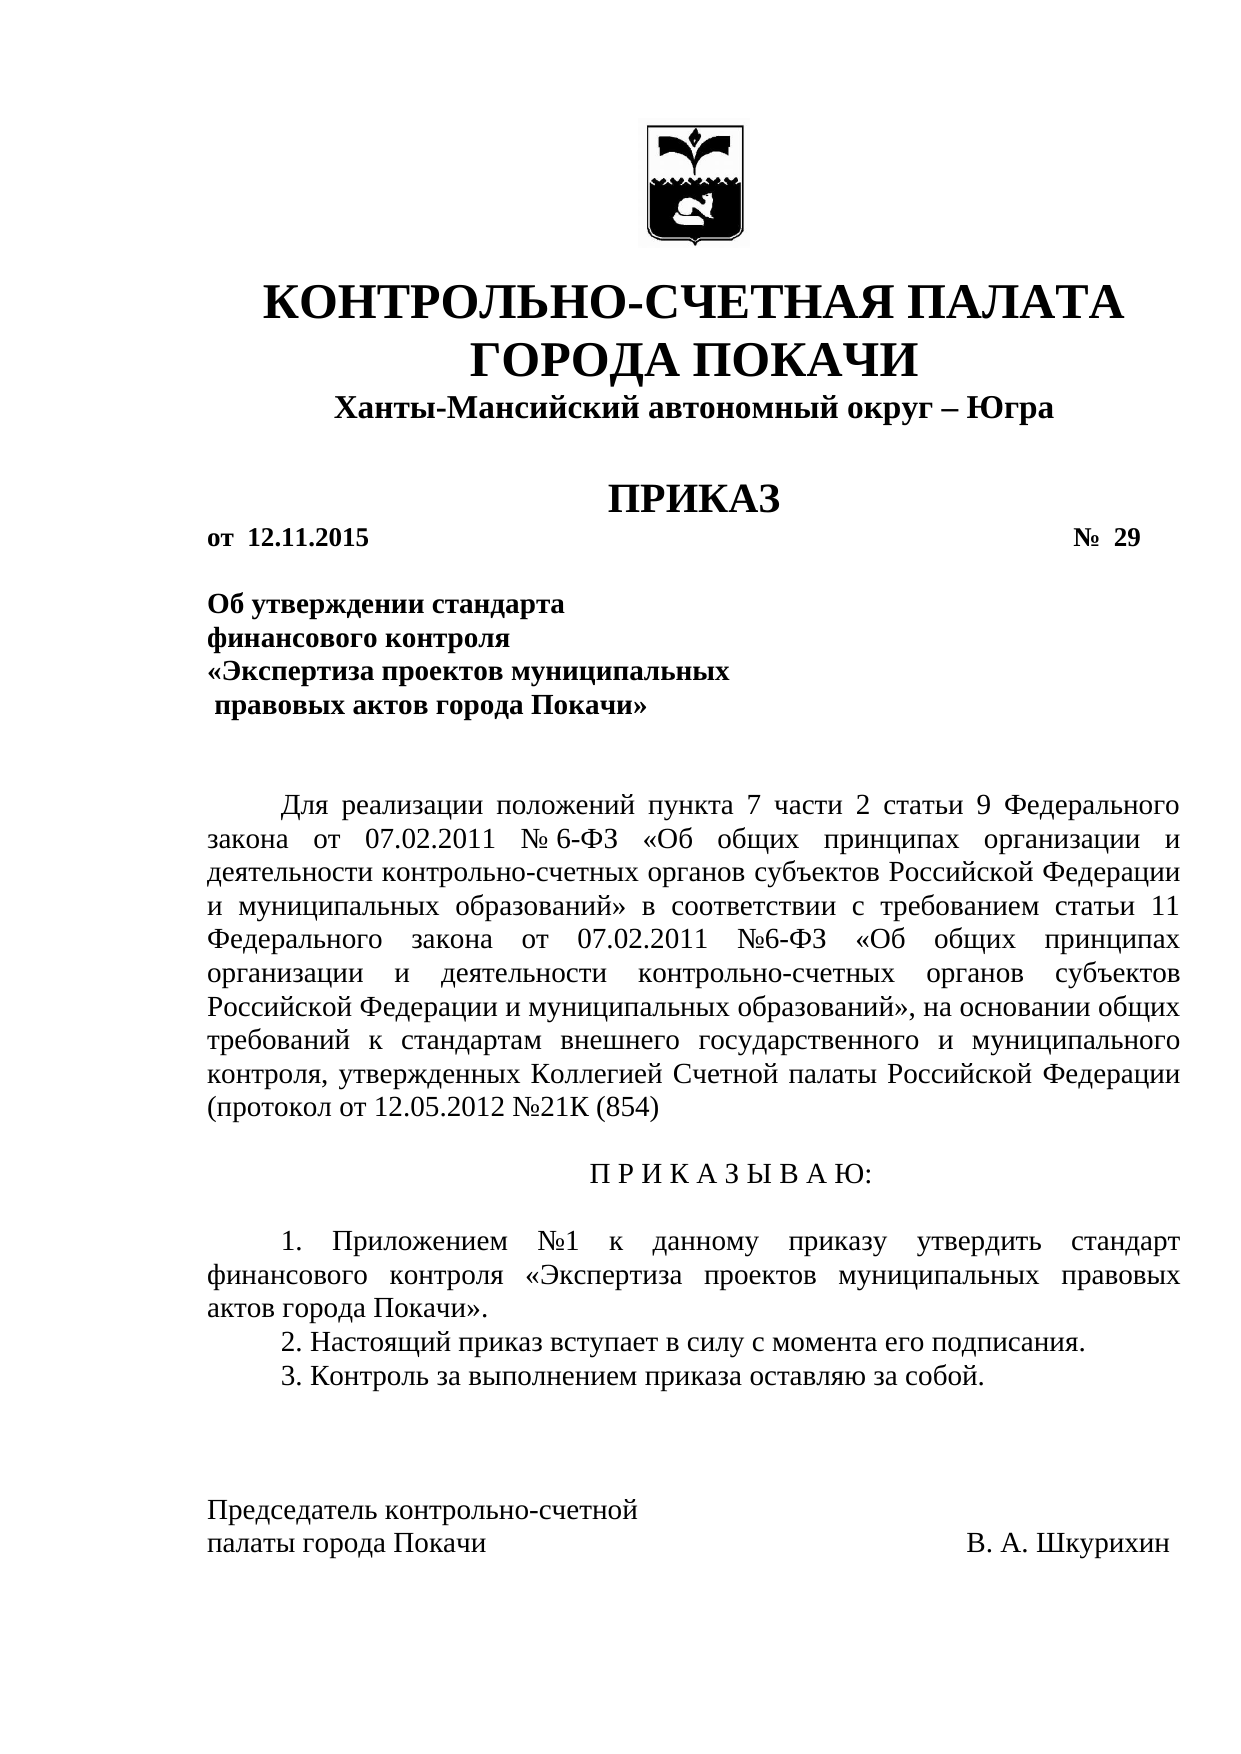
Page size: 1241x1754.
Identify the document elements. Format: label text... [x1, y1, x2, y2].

text 2. Настоящий приказ вступает в силу с момента его подписания. [207, 1324, 1181, 1358]
text правовых актов города Покачи» [207, 687, 1181, 720]
text Для реализации положений пункта 7 части 2 статьи 9 Федерального закона от 07.02.2011 № 6-ФЗ «Об общих принципах организации и деятельности контрольно-счетных органов субъектов Российской Федерации и муниципальных образований» в соответствии с требованием статьи 11 Федерального закона от 07.02.2011 №6-ФЗ «Об общих принципах организации и деятельности контрольно-счетных органов субъектов Российской Федерации и муниципальных образований», на основании общих требований к стандартам внешнего государственного и муниципального контроля, утвержденных Коллегией Счетной палаты Российской Федерации (протокол от 12.05.2012 №21К (854) [207, 787, 1181, 1123]
text Об утверждении стандарта [207, 586, 1181, 620]
text Ханты-Мансийский автономный округ – Югра [207, 387, 1181, 426]
subtitle КОНТРОЛЬНО-СЧЕТНАЯ ПАЛАТА ГОРОДА ПОКАЧИ [207, 272, 1181, 387]
text Председатель контрольно-счетной [207, 1492, 1181, 1525]
text «Экспертиза проектов муниципальных [207, 653, 1181, 687]
picture [637, 118, 750, 248]
text ПРИКАЗ [207, 473, 1181, 521]
text П Р И К А З Ы В А Ю: [207, 1156, 1181, 1190]
text 1. Приложением №1 к данному приказу утвердить стандарт финансового контроля «Экспертиза проектов муниципальных правовых актов города Покачи». [207, 1223, 1181, 1324]
text от 12.11.2015 № 29 [207, 521, 1181, 553]
text финансового контроля [207, 620, 1181, 653]
text палаты города Покачи В. А. Шкурихин [207, 1525, 1181, 1559]
text 3. Контроль за выполнением приказа оставляю за собой. [207, 1358, 1181, 1391]
